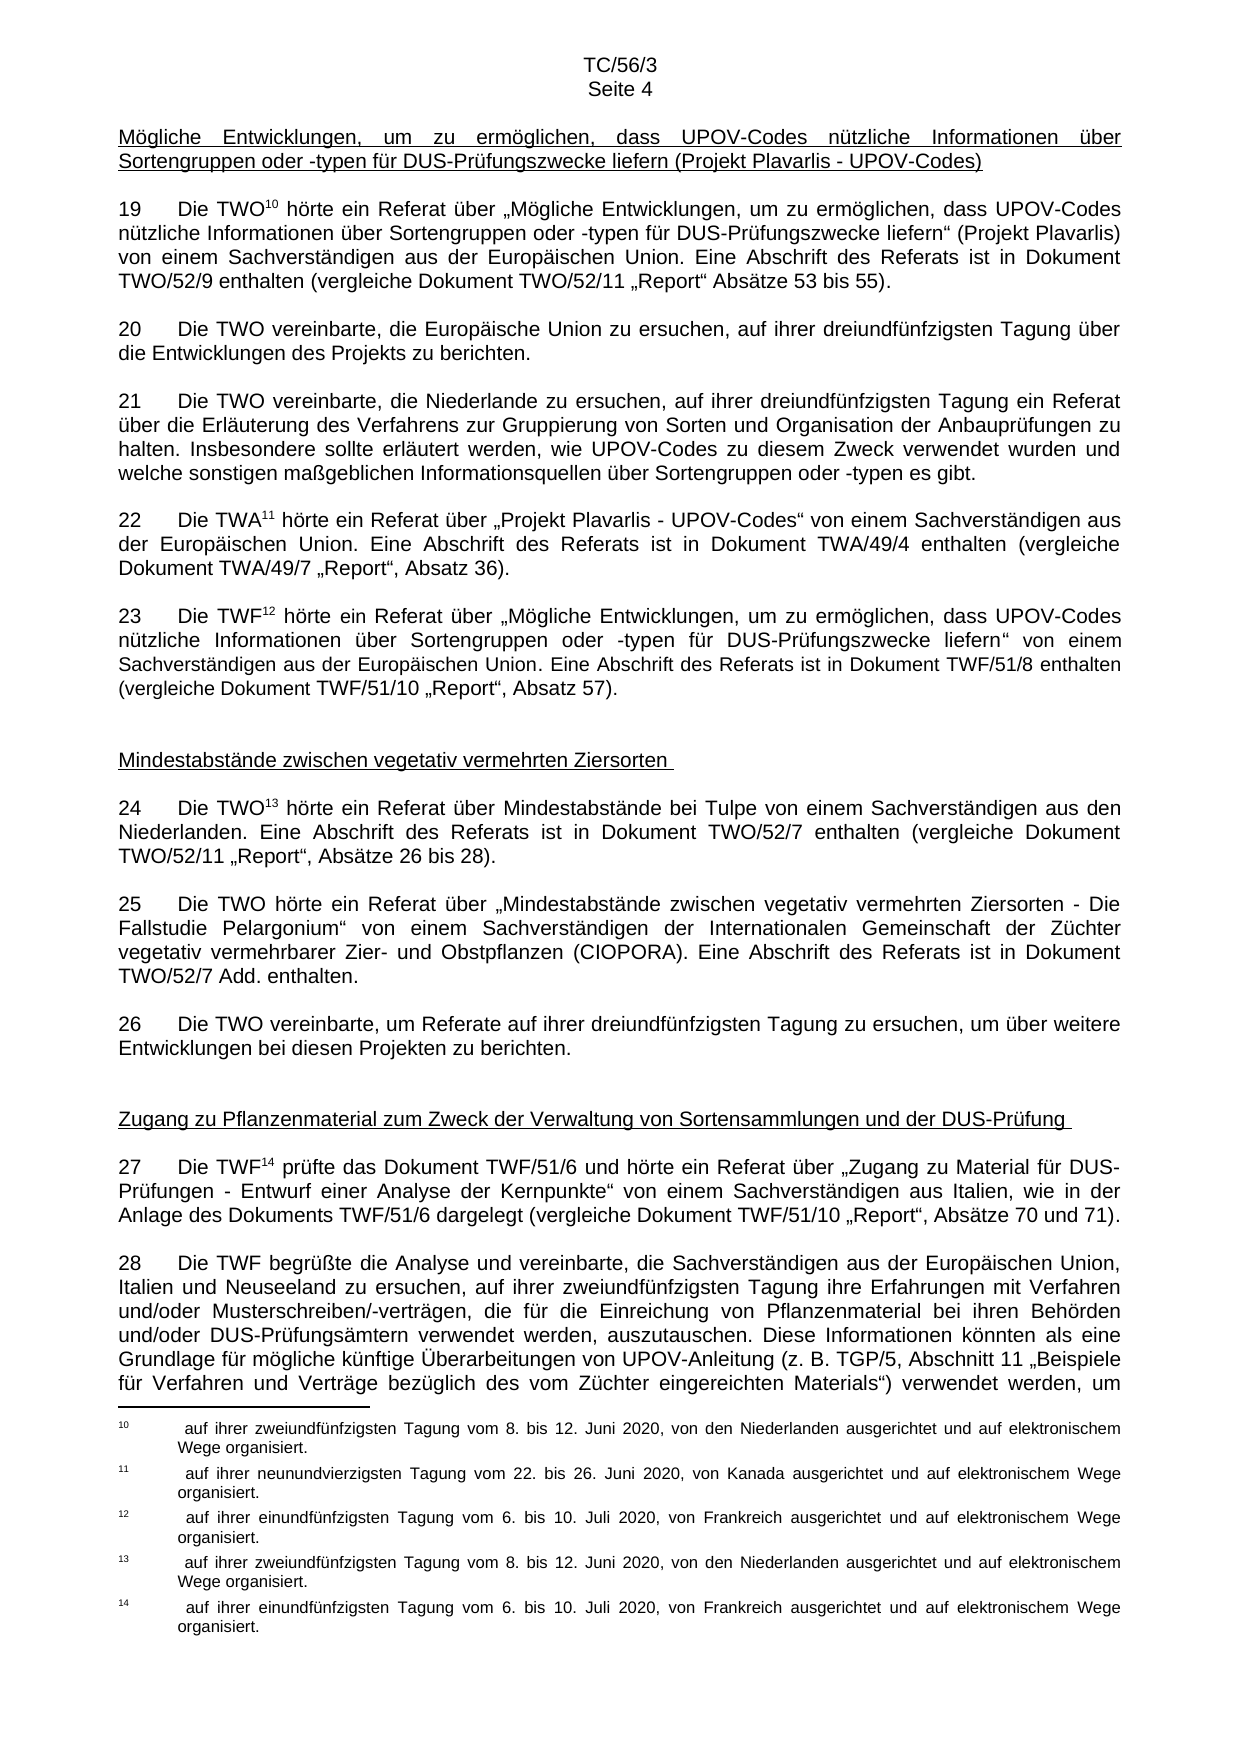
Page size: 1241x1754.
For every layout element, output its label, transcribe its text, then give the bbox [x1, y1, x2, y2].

text Die TWO hörte ein Referat über „Mindestabstände zwischen vegetativ vermehrten Ziersorten - Die Fallstudie Pelargonium“ von einem Sachverständigen der Internationalen Gemeinschaft der Züchter vegetativ vermehrbarer Zier- und Obstpflanzen (CIOPORA). Eine Abschrift des Referats ist in Dokument TWO/52/7 Add. enthalten. [118, 892, 1122, 987]
text Die TWA hörte ein Referat über „Projekt Plavarlis - UPOV-Codes“ von einem Sachverständigen aus der Europäischen Union. Eine Abschrift des Referats ist in Dokument TWA/49/4 enthalten (vergleiche Dokument TWA/49/7 „Report“, Absatz 36). [118, 508, 1122, 580]
text Die TWO hörte ein Referat über „Mögliche Entwicklungen, um zu ermöglichen, dass UPOV-Codes nützliche Informationen über Sortengruppen oder -typen für DUS-Prüfungszwecke liefern“ (Projekt Plavarlis) von einem Sachverständigen aus der Europäischen Union. Eine Abschrift des Referats ist in Dokument TWO/52/9 enthalten (vergleiche Dokument TWO/52/11 „Report“ Absätze 53 bis 55). [118, 197, 1122, 293]
text Die TWO vereinbarte, um Referate auf ihrer dreiundfünfzigsten Tagung zu ersuchen, um über weitere Entwicklungen bei diesen Projekten zu berichten. [118, 1011, 1122, 1059]
subtitle Mögliche Entwicklungen, um zu ermöglichen, dass UPOV-Codes nützliche Informationen über Sortengruppen oder -typen für DUS-Prüfungszwecke liefern (Projekt Plavarlis - UPOV-Codes) [118, 125, 1122, 146]
subtitle Mögliche Entwicklungen, um zu ermöglichen, dass UPOV-Codes nützliche Informationen über Sortengruppen oder -typen für DUS-Prüfungszwecke liefern (Projekt Plavarlis - UPOV-Codes) [118, 147, 1122, 173]
text Die TWO hörte ein Referat über Mindestabstände bei Tulpe von einem Sachverständigen aus den Niederlanden. Eine Abschrift des Referats ist in Dokument TWO/52/7 enthalten (vergleiche Dokument TWO/52/11 „Report“, Absätze 26 bis 28). [118, 796, 1122, 868]
text Die TWF hörte ein Referat über „Mögliche Entwicklungen, um zu ermöglichen, dass UPOV-Codes nützliche Informationen über Sortengruppen oder -typen für DUS-Prüfungszwecke liefern“ von einem Sachverständigen aus der Europäischen Union. Eine Abschrift des Referats ist in Dokument TWF/51/8 enthalten (vergleiche Dokument TWF/51/10 „Report“, Absatz 57). [118, 604, 1122, 700]
text Die TWO vereinbarte, die Niederlande zu ersuchen, auf ihrer dreiundfünfzigsten Tagung ein Referat über die Erläuterung des Verfahrens zur Gruppierung von Sorten und Organisation der Anbauprüfungen zu halten. Insbesondere sollte erläutert werden, wie UPOV-Codes zu diesem Zweck verwendet wurden und welche sonstigen maßgeblichen Informationsquellen über Sortengruppen oder -typen es gibt. [118, 388, 1122, 484]
text Die TWF prüfte das Dokument TWF/51/6 und hörte ein Referat über „Zugang zu Material für DUS-Prüfungen - Entwurf einer Analyse der Kernpunkte“ von einem Sachverständigen aus Italien, wie in der Anlage des Dokuments TWF/51/6 dargelegt (vergleiche Dokument TWF/51/10 „Report“, Absätze 70 und 71). [118, 1155, 1122, 1227]
subtitle Mindestabstände zwischen vegetativ vermehrten Ziersorten [118, 748, 1122, 772]
text Die TWO vereinbarte, die Europäische Union zu ersuchen, auf ihrer dreiundfünfzigsten Tagung über die Entwicklungen des Projekts zu berichten. [118, 317, 1122, 364]
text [118, 1251, 1122, 1395]
subtitle Zugang zu Pflanzenmaterial zum Zweck der Verwaltung von Sortensammlungen und der DUS-Prüfung [118, 1107, 1122, 1131]
